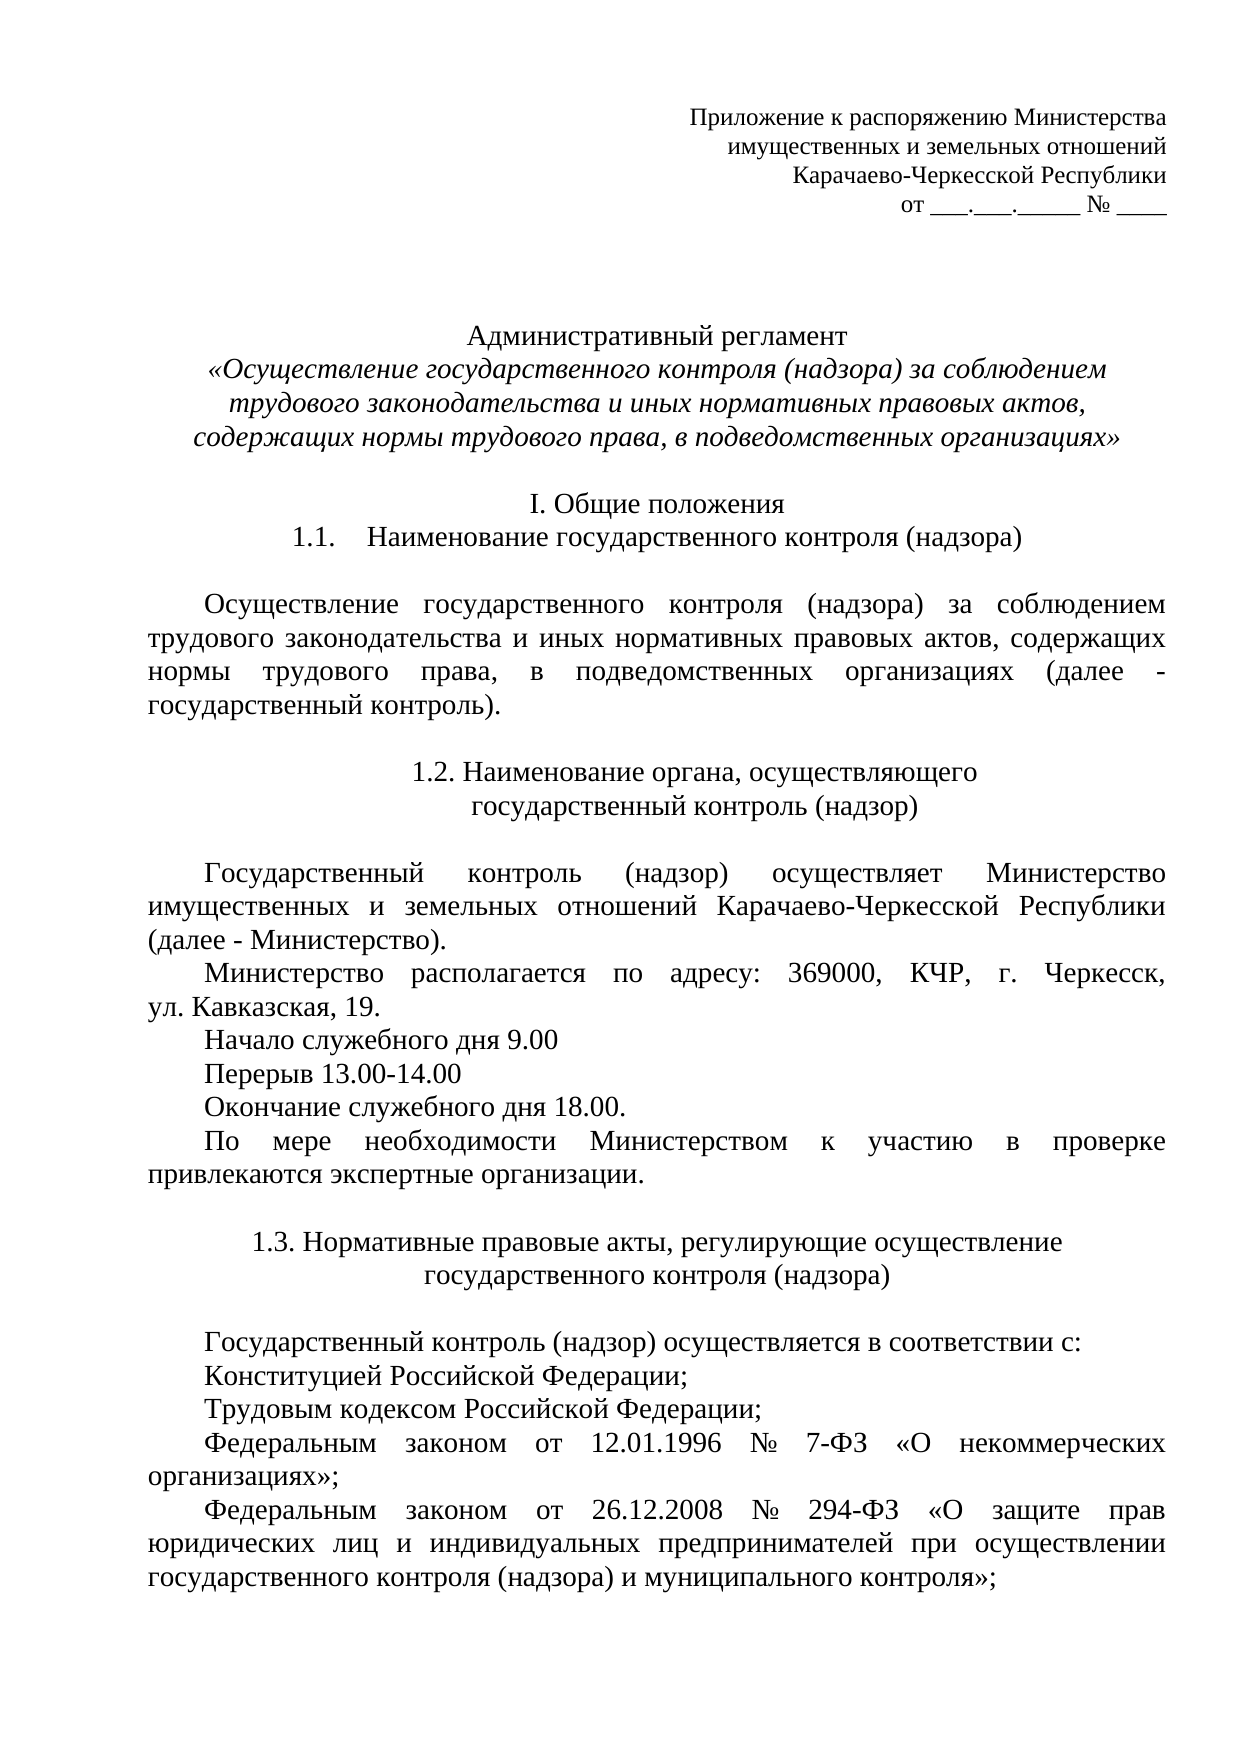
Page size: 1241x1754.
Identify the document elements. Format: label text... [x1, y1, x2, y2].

text Министерство располагается по адресу: 369000, КЧР, г. Черкесск, ул. Кавказская, 19. [148, 955, 1167, 1022]
text Административный регламент [148, 318, 1167, 352]
title государственный контроль (надзор) [223, 788, 1167, 821]
text «Осуществление государственного контроля (надзора) за соблюдением трудового законодательства и иных нормативных правовых актов, содержащих нормы трудового права, в подведомственных организациях» [148, 352, 1167, 452]
text Карачаево-Черкесской Республики [148, 160, 1167, 189]
text Федеральным законом от 26.12.2008 № 294-ФЗ «О защите прав юридических лиц и индивидуальных предпринимателей при осуществлении государственного контроля (надзора) и муниципального контроля»; [148, 1492, 1167, 1593]
text Перерыв 13.00-14.00 [148, 1056, 1167, 1089]
title 1.2. Наименование органа, осуществляющего [223, 754, 1167, 788]
text имущественных и земельных отношений [148, 131, 1167, 160]
text Государственный контроль (надзор) осуществляет Министерство имущественных и земельных отношений Карачаево-Черкесской Республики (далее - Министерство). [148, 855, 1167, 955]
title I. Общие положения [148, 486, 1167, 519]
text Приложение к распоряжению Министерства [148, 102, 1167, 131]
title 1.3. Нормативные правовые акты, регулирующие осуществление [148, 1224, 1167, 1257]
text Окончание служебного дня 18.00. [148, 1089, 1167, 1123]
text По мере необходимости Министерством к участию в проверке привлекаются экспертные организации. [148, 1123, 1167, 1190]
text Трудовым кодексом Российской Федерации; [148, 1391, 1167, 1425]
text Государственный контроль (надзор) осуществляется в соответствии с: [148, 1324, 1167, 1358]
text от ___.___._____ № ____ [148, 189, 1167, 217]
title Наименование государственного контроля (надзора) [148, 519, 1167, 553]
text Начало служебного дня 9.00 [148, 1022, 1167, 1056]
text Осуществление государственного контроля (надзора) за соблюдением трудового законодательства и иных нормативных правовых актов, содержащих нормы трудового права, в подведомственных организациях (далее - государственный контроль). [148, 586, 1167, 721]
text Конституцией Российской Федерации; [148, 1358, 1167, 1391]
title государственного контроля (надзора) [148, 1257, 1167, 1291]
text Федеральным законом от 12.01.1996 № 7-ФЗ «О некоммерческих организациях»; [148, 1425, 1167, 1492]
